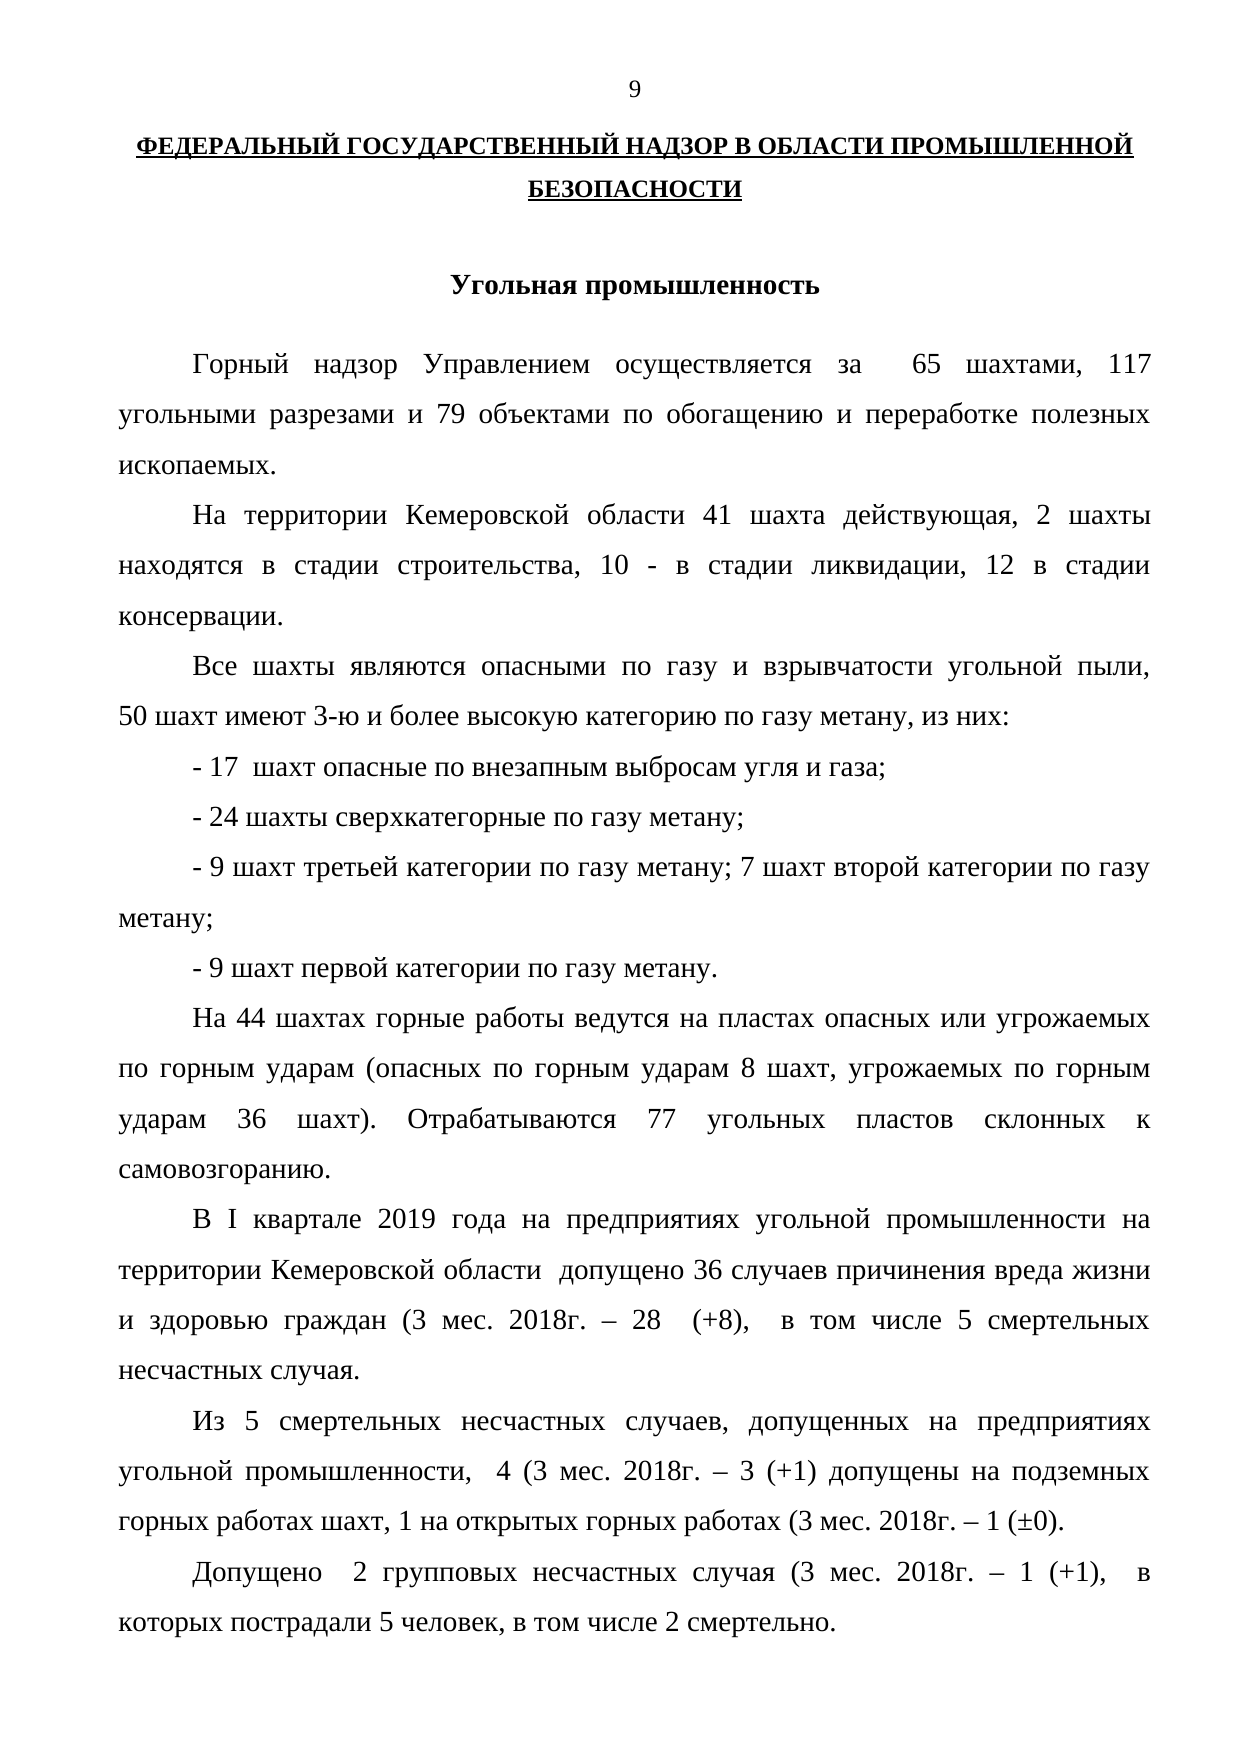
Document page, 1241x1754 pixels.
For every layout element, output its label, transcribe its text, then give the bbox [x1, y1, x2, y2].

text На 44 шахтах горные работы ведутся на пластах опасных или угрожаемых по горным ударам (опасных по горным ударам 8 шахт, угрожаемых по горным ударам 36 шахт). Отрабатываются 77 угольных пластов склонных к самовозгоранию. [118, 1000, 1152, 1185]
subtitle ФЕДЕРАЛЬНЫЙ ГОСУДАРСТВЕННЫЙ НАДЗОР В ОБЛАСТИ ПРОМЫШЛЕННОЙ БЕЗОПАСНОСТИ [118, 131, 1152, 203]
text - 17 шахт опасные по внезапным выбросам угля и газа; [118, 749, 1152, 782]
subtitle Угольная промышленность [118, 267, 1152, 301]
text Допущено 2 групповых несчастных случая (3 мес. 2018г. – 1 (+1), в которых пострадали 5 человек, в том числе 2 смертельно. [118, 1554, 1152, 1638]
text Из 5 смертельных несчастных случаев, допущенных на предприятиях угольной промышленности, 4 (3 мес. 2018г. – 3 (+1) допущены на подземных горных работах шахт, 1 на открытых горных работах (3 мес. 2018г. – 1 (±0). [118, 1403, 1152, 1537]
text - 9 шахт первой категории по газу метану. [118, 950, 1152, 983]
text - 9 шахт третьей категории по газу метану; 7 шахт второй категории по газу метану; [118, 849, 1152, 933]
text - 24 шахты сверхкатегорные по газу метану; [118, 799, 1152, 833]
text В I квартале 2019 года на предприятиях угольной промышленности на территории Кемеровской области допущено 36 случаев причинения вреда жизни и здоровью граждан (3 мес. 2018г. – 28 (+8), в том числе 5 смертельных несчастных случая. [118, 1202, 1152, 1386]
text Горный надзор Управлением осуществляется за 65 шахтами, 117 угольными разрезами и 79 объектами по обогащению и переработке полезных ископаемых. [118, 346, 1152, 480]
text Все шахты являются опасными по газу и взрывчатости угольной пыли, 50 шахт имеют 3-ю и более высокую категорию по газу метану, из них: [118, 648, 1152, 732]
text На территории Кемеровской области 41 шахта действующая, 2 шахты находятся в стадии строительства, 10 - в стадии ликвидации, 12 в стадии консервации. [118, 497, 1152, 631]
